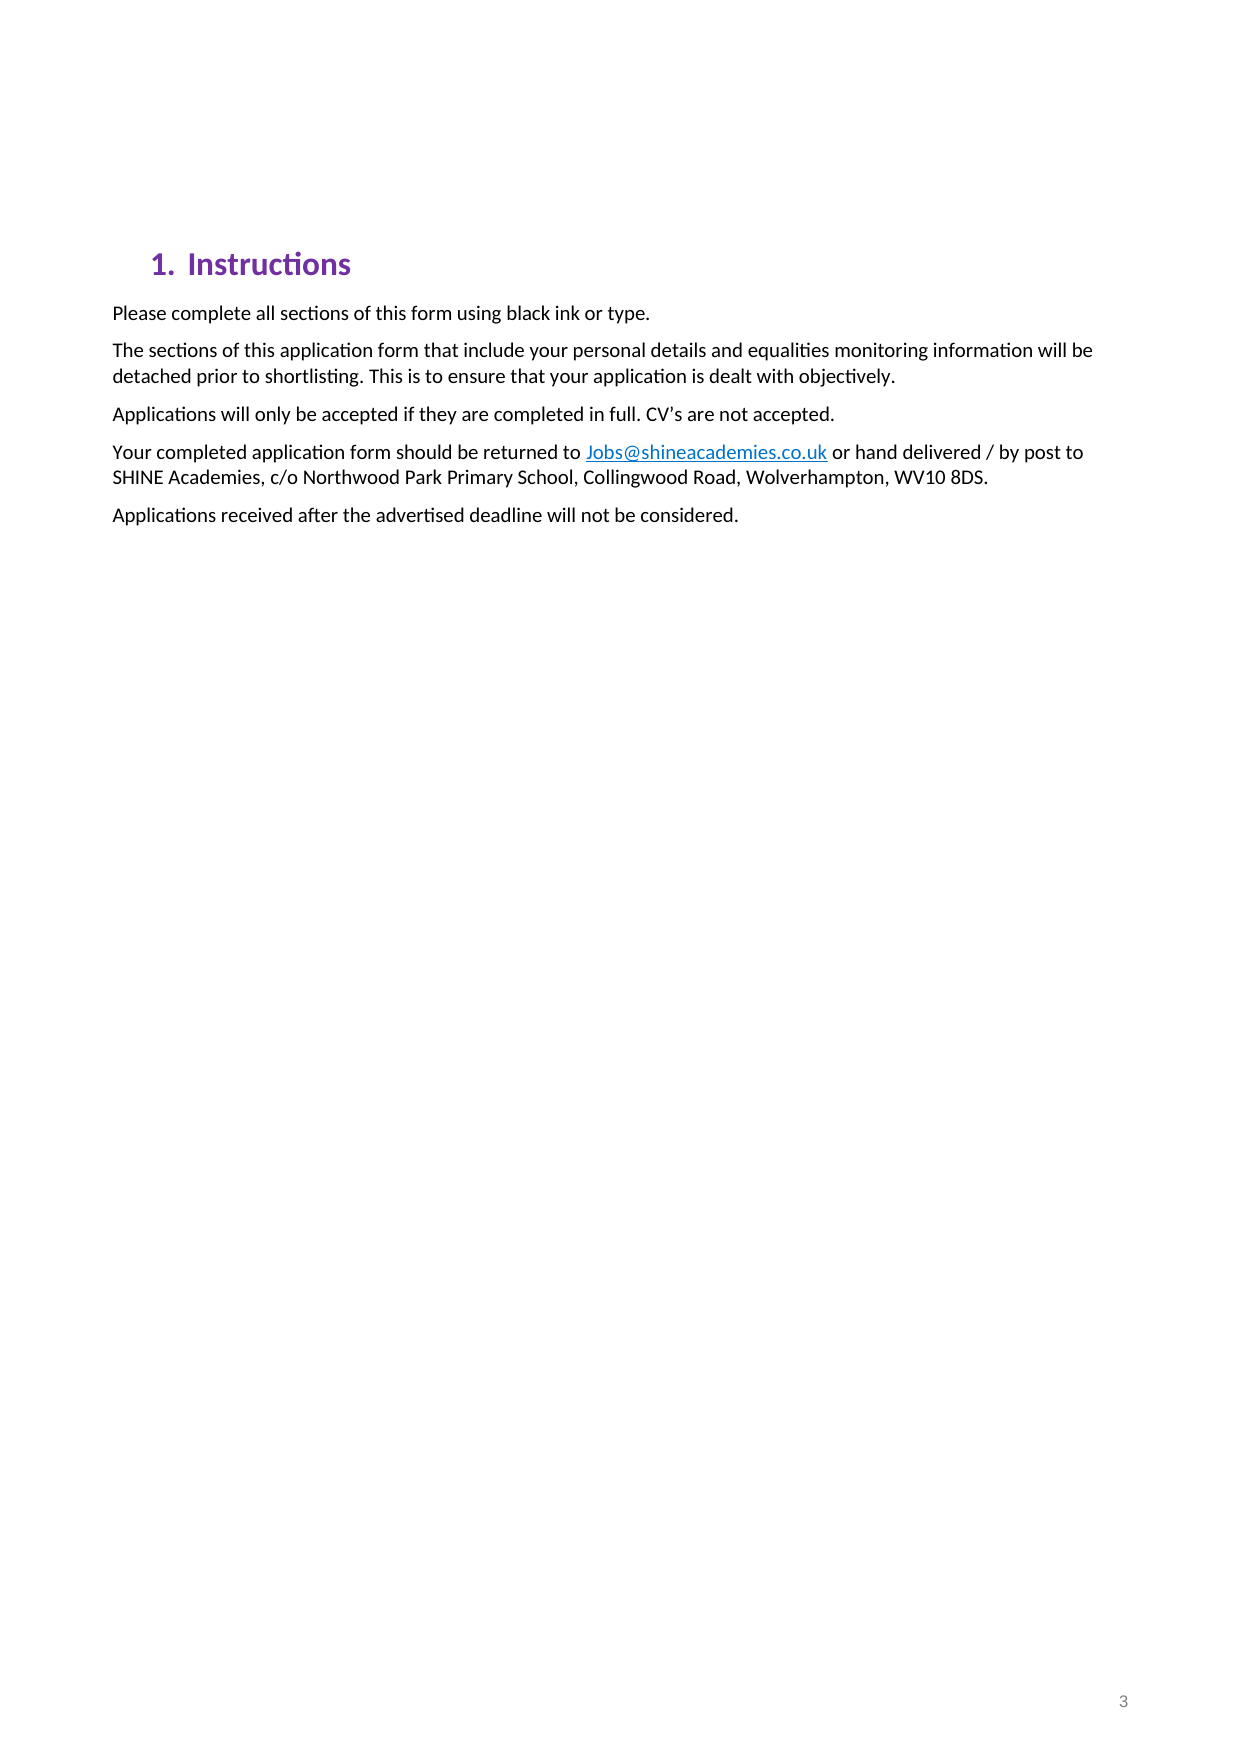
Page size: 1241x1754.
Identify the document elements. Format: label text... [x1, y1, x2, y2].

text Your completed application form should be returned to Jobs@shineacademies.co.uk or hand delivered / by post to SHINE Academies, c/o Northwood Park Primary School, Collingwood Road, Wolverhampton, WV10 8DS. [112, 439, 1128, 490]
text Applications will only be accepted if they are completed in full. CV’s are not accepted. [112, 401, 1128, 426]
list Instructions [150, 243, 1128, 284]
text The sections of this application form that include your personal details and equalities monitoring information will be detached prior to shortlisting. This is to ensure that your application is dealt with objectively. [112, 338, 1128, 388]
text Please complete all sections of this form using black ink or type. [112, 300, 1128, 325]
text Applications received after the advertised deadline will not be considered. [112, 502, 1128, 528]
